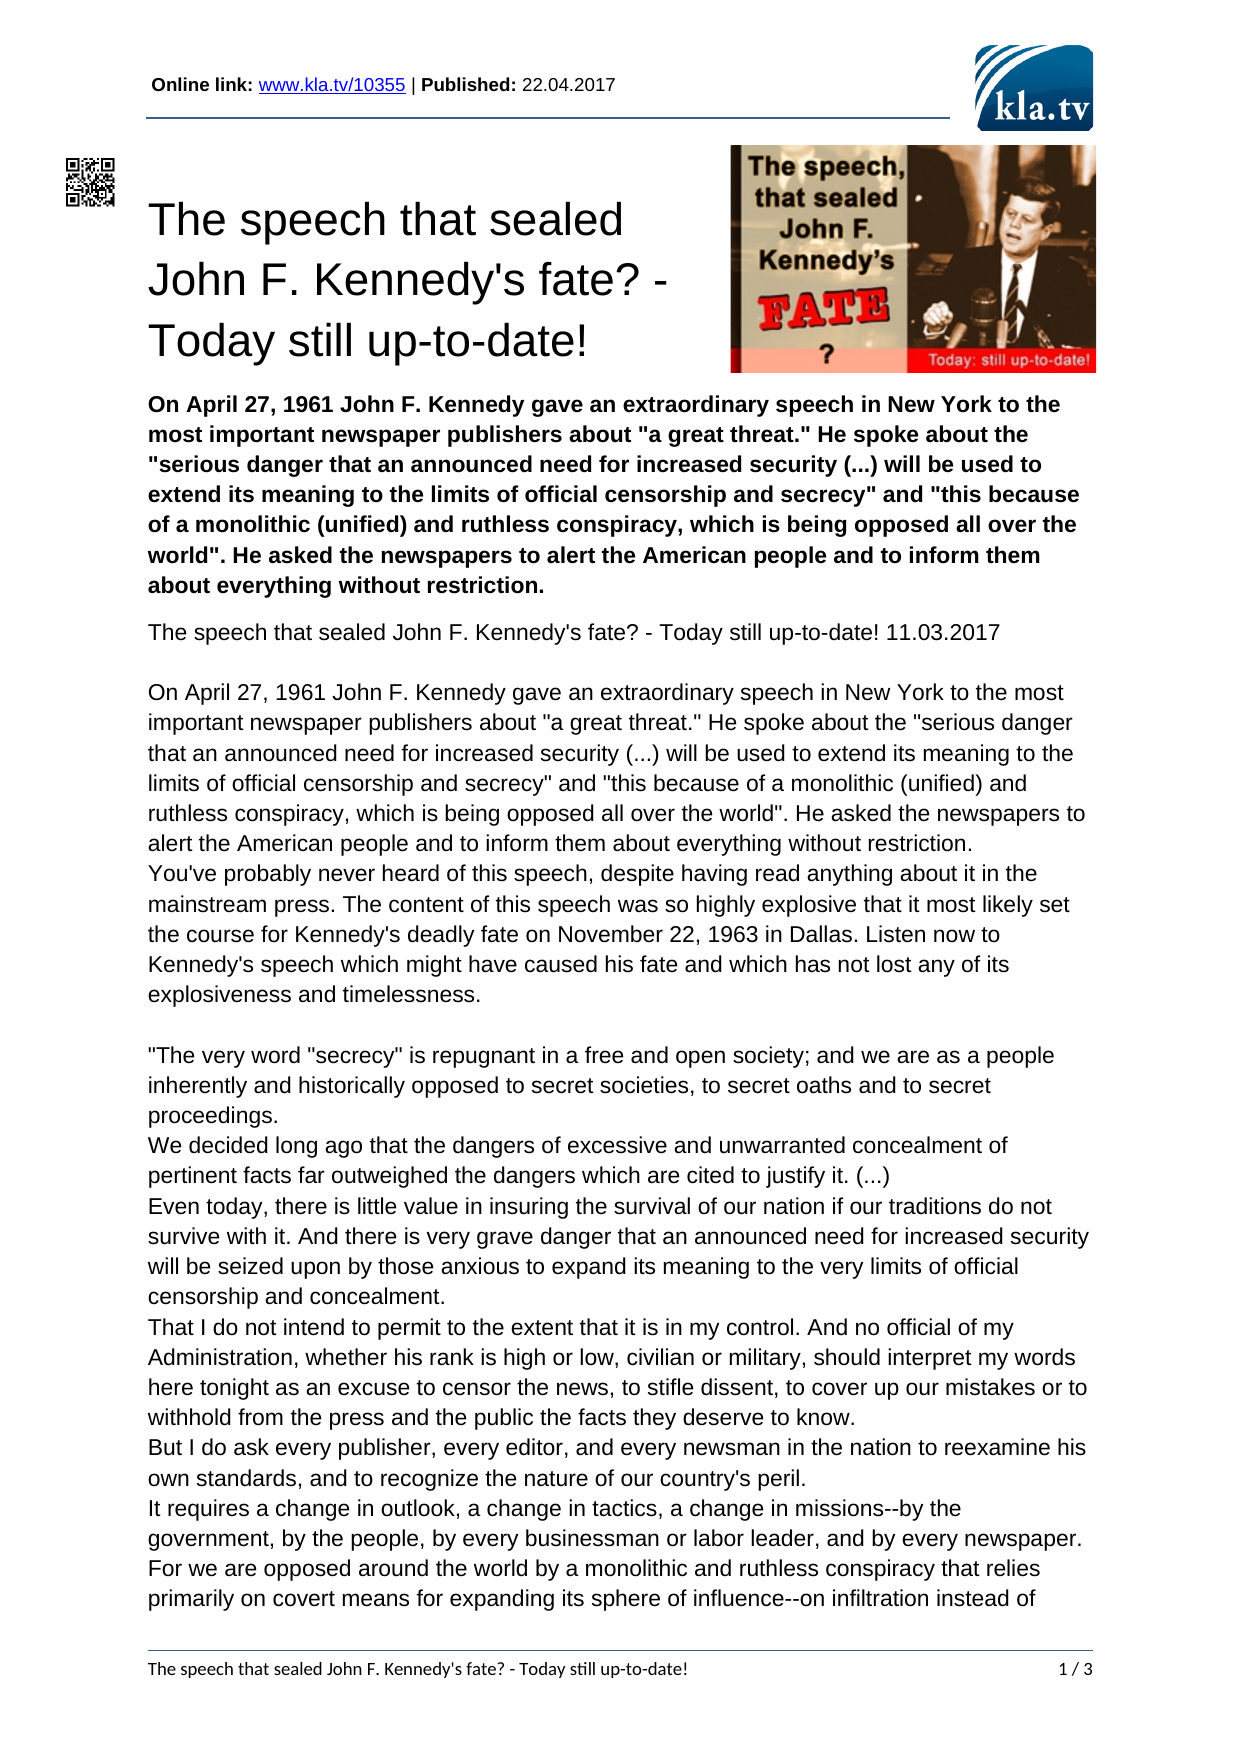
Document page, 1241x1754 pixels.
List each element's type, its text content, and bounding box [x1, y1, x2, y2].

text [148, 619, 1093, 1612]
text The speech that sealed John F. Kennedy's fate? - Today still up-to-date! [148, 192, 1093, 366]
text On April 27, 1961 John F. Kennedy gave an extraordinary speech in New York to the most important newspaper publishers about "a great threat." He spoke about the "serious danger that an announced need for increased security (...) will be used to extend its meaning to the limits of official censorship and secrecy" and "this because of a monolithic (unified) and ruthless conspiracy, which is being opposed all over the world". He asked the newspapers to alert the American people and to inform them about everything without restriction. [148, 391, 1093, 598]
